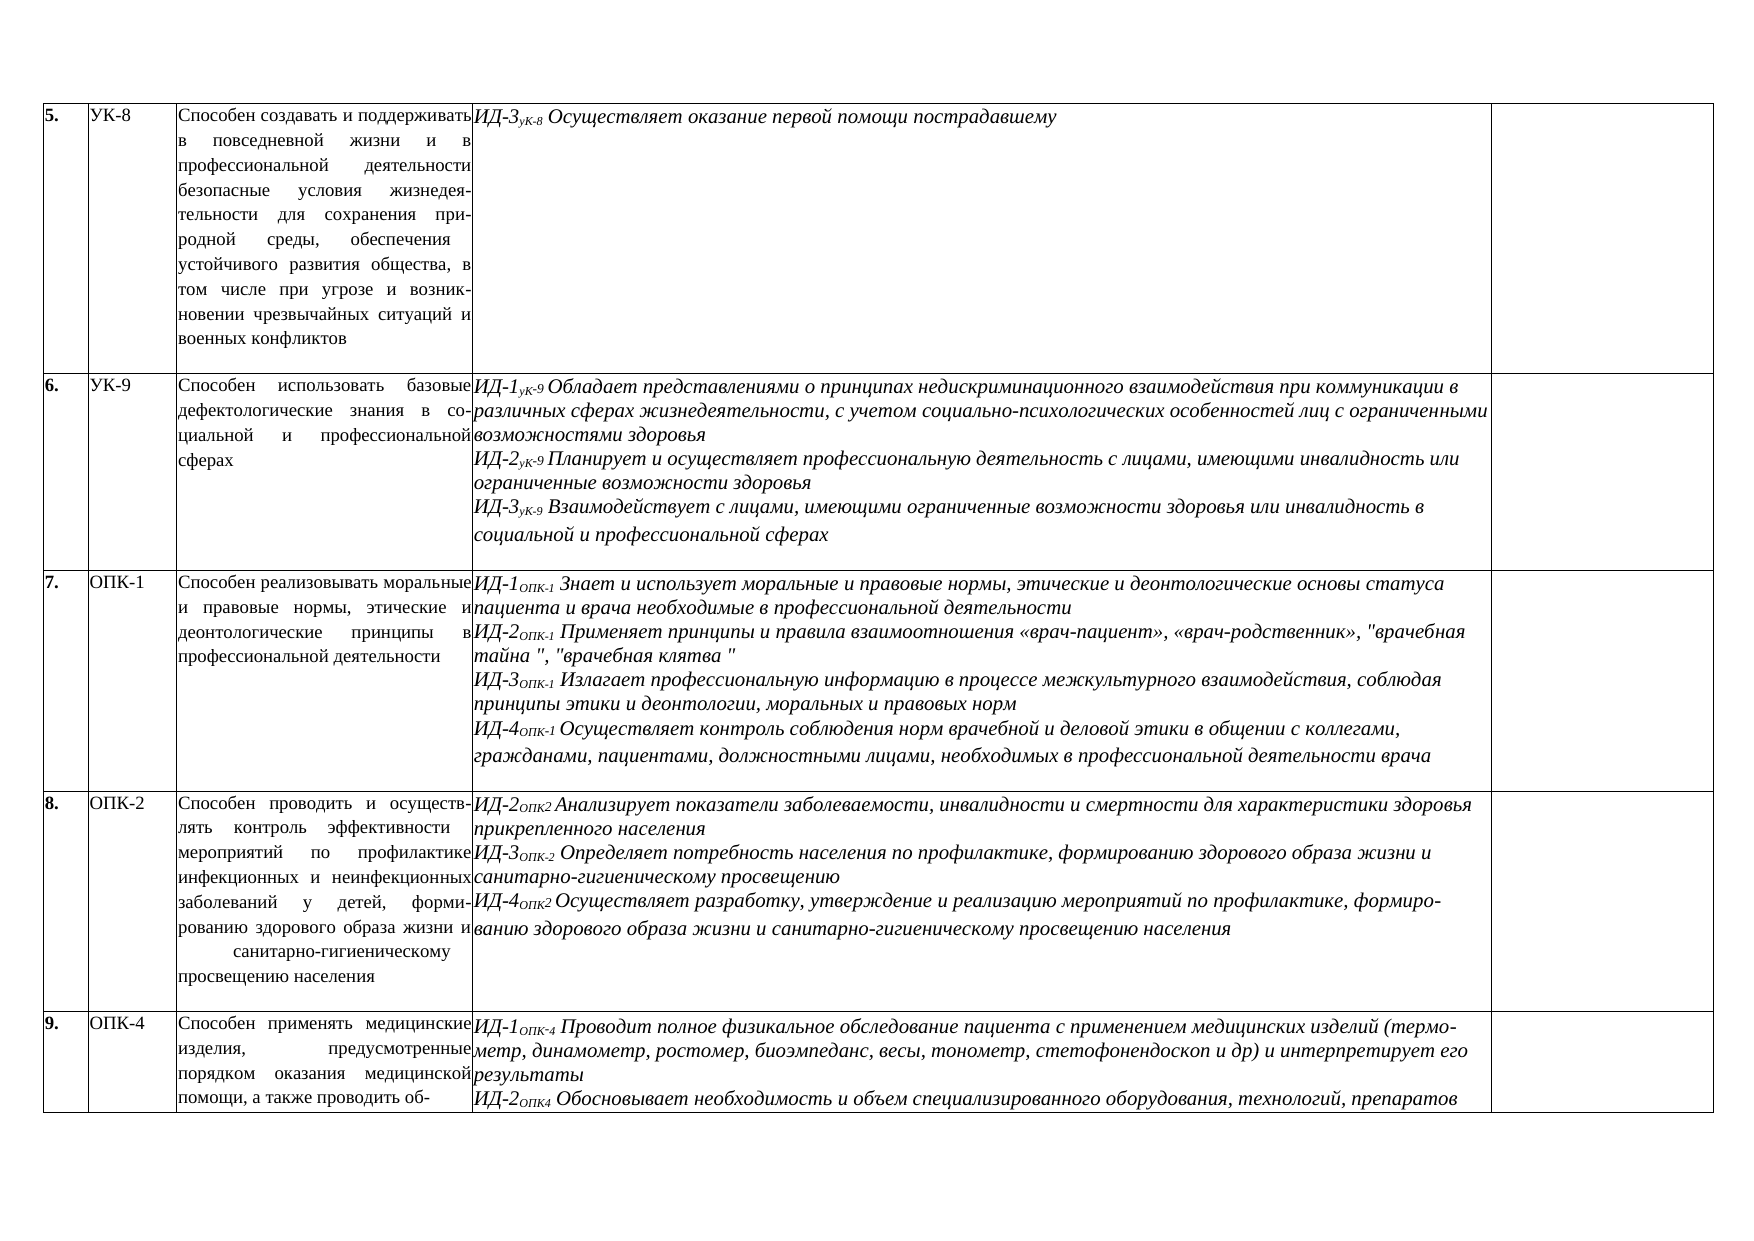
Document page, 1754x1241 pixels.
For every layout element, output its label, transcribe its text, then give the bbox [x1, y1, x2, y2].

table_cell ОПК-1 [89, 571, 176, 791]
table_header ИД-3уК-8 Осуществляет оказание первой помощи пострадавшему [473, 104, 1491, 373]
table_header [1492, 104, 1713, 373]
table_cell ИД-1ОПК-4 Проводит полное физикальное обследование пациента с применением медицинских изделий (термометр, динамометр, ростомер, биоэмпеданс, весы, тонометр, стетофонендоскоп и др) и интерпретирует его результаты ИД-2ОПК4 Обосновывает необходимость и объем специализированного оборудования, технологий, препаратов [473, 1012, 1491, 1112]
table_cell Способен реализовывать моральные и правовые нормы, этические и деонтологические принципы в профессиональной деятельности [177, 571, 472, 791]
table_cell ОПК-2 [89, 792, 176, 1011]
table_cell 9. [44, 1012, 88, 1112]
table_header УК-8 [89, 104, 176, 373]
table_cell ОПК-4 [89, 1012, 176, 1112]
table_cell УК-9 [89, 374, 176, 570]
table_cell [1492, 571, 1713, 791]
table_cell Способен проводить и осуществлять контроль эффективности мероприятий по профилактике инфекционных и неинфекционных заболеваний у детей, формированию здорового образа жизни и санитарно-гигиеническому просвещению населения [177, 792, 472, 1011]
table_cell ИД-1ОПК-1 Знает и использует моральные и правовые нормы, этические и деонтологические основы статуса пациента и врача необходимые в профессиональной деятельности ИД-2ОПК-1 Применяет принципы и правила взаимоотношения «врач-пациент», «врач-родственник», "врачебная тайна ", "врачебная клятва " ИД-3ОПК-1 Излагает профессиональную информацию в процессе межкультурного взаимодействия, соблюдая принципы этики и деонтологии, моральных и правовых норм ИД-4ОПК-1 Осуществляет контроль соблюдения норм врачебной и деловой этики в общении с коллегами, гражданами, пациентами, должностными лицами, необходимых в профессиональной деятельности врача [473, 571, 1491, 791]
table_cell [1492, 374, 1713, 570]
table_cell Способен использовать базовые дефектологические знания в социальной и профессиональной сферах [177, 374, 472, 570]
table_cell ИД-1уК-9 Обладает представлениями о принципах недискриминационного взаимодействия при коммуникации в различных сферах жизнедеятельности, с учетом социально-психологических особенностей лиц с ограниченными возможностями здоровья ИД-2уК-9 Планирует и осуществляет профессиональную деятельность с лицами, имеющими инвалидность или ограниченные возможности здоровья ИД-3уК-9 Взаимодействует с лицами, имеющими ограниченные возможности здоровья или инвалидность в социальной и профессиональной сферах [473, 374, 1491, 570]
table_cell Способен применять медицинские изделия, предусмотренные порядком оказания медицинской помощи, а также проводить об- [177, 1012, 472, 1112]
table_cell 8. [44, 792, 88, 1011]
table_cell 7. [44, 571, 88, 791]
table_cell ИД-2ОПК2 Анализирует показатели заболеваемости, инвалидности и смертности для характеристики здоровья прикрепленного населения ИД-3ОПК-2 Определяет потребность населения по профилактике, формированию здорового образа жизни и санитарно-гигиеническому просвещению ИД-4ОПК2 Осуществляет разработку, утверждение и реализацию мероприятий по профилактике, формированию здорового образа жизни и санитарно-гигиеническому просвещению населения [473, 792, 1491, 1011]
table_cell [1492, 1012, 1713, 1112]
table_header Способен создавать и поддерживать в повседневной жизни и в профессиональной деятельности безопасные условия жизнедеятельности для сохранения природной среды, обеспечения устойчивого развития общества, в том числе при угрозе и возникновении чрезвычайных ситуаций и военных конфликтов [177, 104, 472, 373]
table_header 5. [44, 104, 88, 373]
table_cell 6. [44, 374, 88, 570]
table_cell [1492, 792, 1713, 1011]
